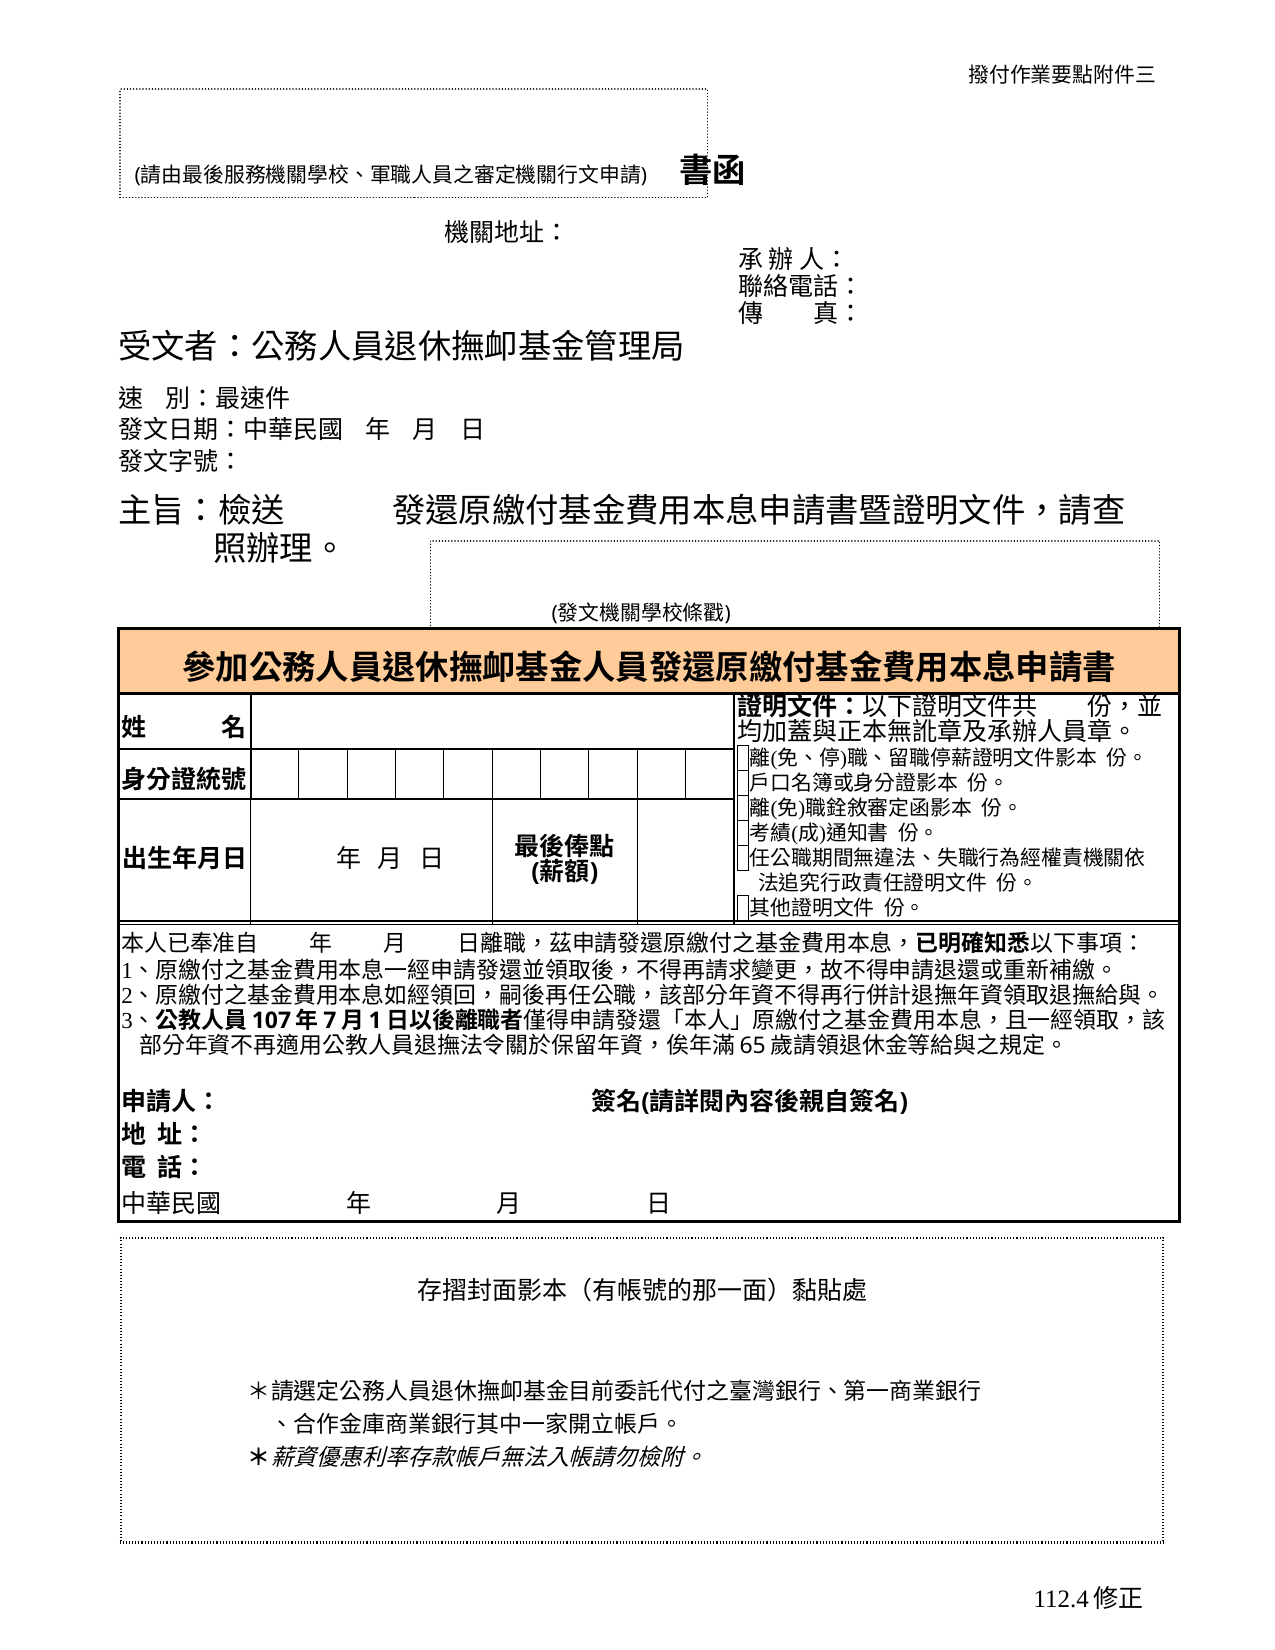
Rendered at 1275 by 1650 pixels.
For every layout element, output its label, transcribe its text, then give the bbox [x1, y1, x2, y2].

text 承 辦 人： [118, 247, 1157, 274]
text 發文字號： [118, 445, 1157, 476]
table_cell [638, 800, 733, 920]
text 傳 真： [118, 301, 1157, 328]
table_cell [299, 750, 347, 798]
table_cell [541, 750, 588, 798]
table_cell [638, 750, 685, 798]
table_header 參加公務人員退休撫卹基金人員發還原繳付基金費用本息申請書 [120, 630, 1178, 692]
table_cell [252, 695, 733, 748]
table_cell [252, 750, 298, 798]
table_cell [396, 750, 443, 798]
text (發文機關學校條戳) [118, 596, 1157, 627]
text 發文日期：中華民國 年 月 日 [118, 414, 1157, 445]
table_cell 年 月 日 [251, 800, 492, 920]
text 機關地址： [118, 220, 1157, 247]
text 速 別：最速件 [118, 382, 1157, 414]
table_cell 姓 名 [120, 695, 250, 748]
text 主旨：檢送 發還原繳付基金費用本息申請書暨證明文件，請查照辦理。 [118, 493, 1157, 568]
table_cell 最後俸點 (薪額) [493, 800, 637, 920]
table_cell 證明文件：以下證明文件共 份，並均加蓋與正本無訛章及承辦人員章。 離(免、停)職、留職停薪證明文件影本 份。 戶口名簿或身分證影本 份。 離(免)職銓敘審定函影本 份。 考績(成)通知書 份。 任公職期間無違法、失職行為經權責機關依 法追究行政責任證明文件 份。 其他證明文件 份。 [735, 695, 1178, 920]
table_cell 出生年月日 [120, 800, 250, 920]
table_cell 本人已奉准自 年 月 日離職，茲申請發還原繳付之基金費用本息，已明確知悉以下事項： 1、原繳付之基金費用本息一經申請發還並領取後，不得再請求變更，故不得申請退還或重新補繳。 2、原繳付之基金費用本息如經領回，嗣後再任公職，該部分年資不得再行併計退撫年資領取退撫給與。 3、公教人員107年7月1日以後離職者僅得申請發還「本人」原繳付之基金費用本息，且一經領取，該 部分年資不再適用公教人員退撫法令關於保留年資，俟年滿65歲請領退休金等給與之規定。 申請人： 簽名(請詳閱內容後親自簽名) 地 址： 電 話： 中華民國 年 月 日 [120, 925, 1178, 1219]
table_cell [444, 750, 492, 798]
table_cell 身分證統號 [120, 750, 250, 798]
table_header 存摺封面影本（有帳號的那一面）黏貼處 請選定公務人員退休撫卹基金目前委託代付之臺灣銀行、第一商業銀行 、合作金庫商業銀行其中一家開立帳戶。 薪資優惠利率存款帳戶無法入帳請勿檢附。 [121, 1237, 1163, 1541]
text 聯絡電話： [118, 274, 1157, 301]
list (請由最後服務機關學校、軍職人員之審定機關行文申請) 書函 [118, 141, 1157, 193]
text 受文者：公務人員退休撫卹基金管理局 [118, 328, 1157, 366]
table_cell [686, 750, 733, 798]
table_cell [493, 750, 540, 798]
table_cell [589, 750, 637, 798]
table_cell [348, 750, 395, 798]
